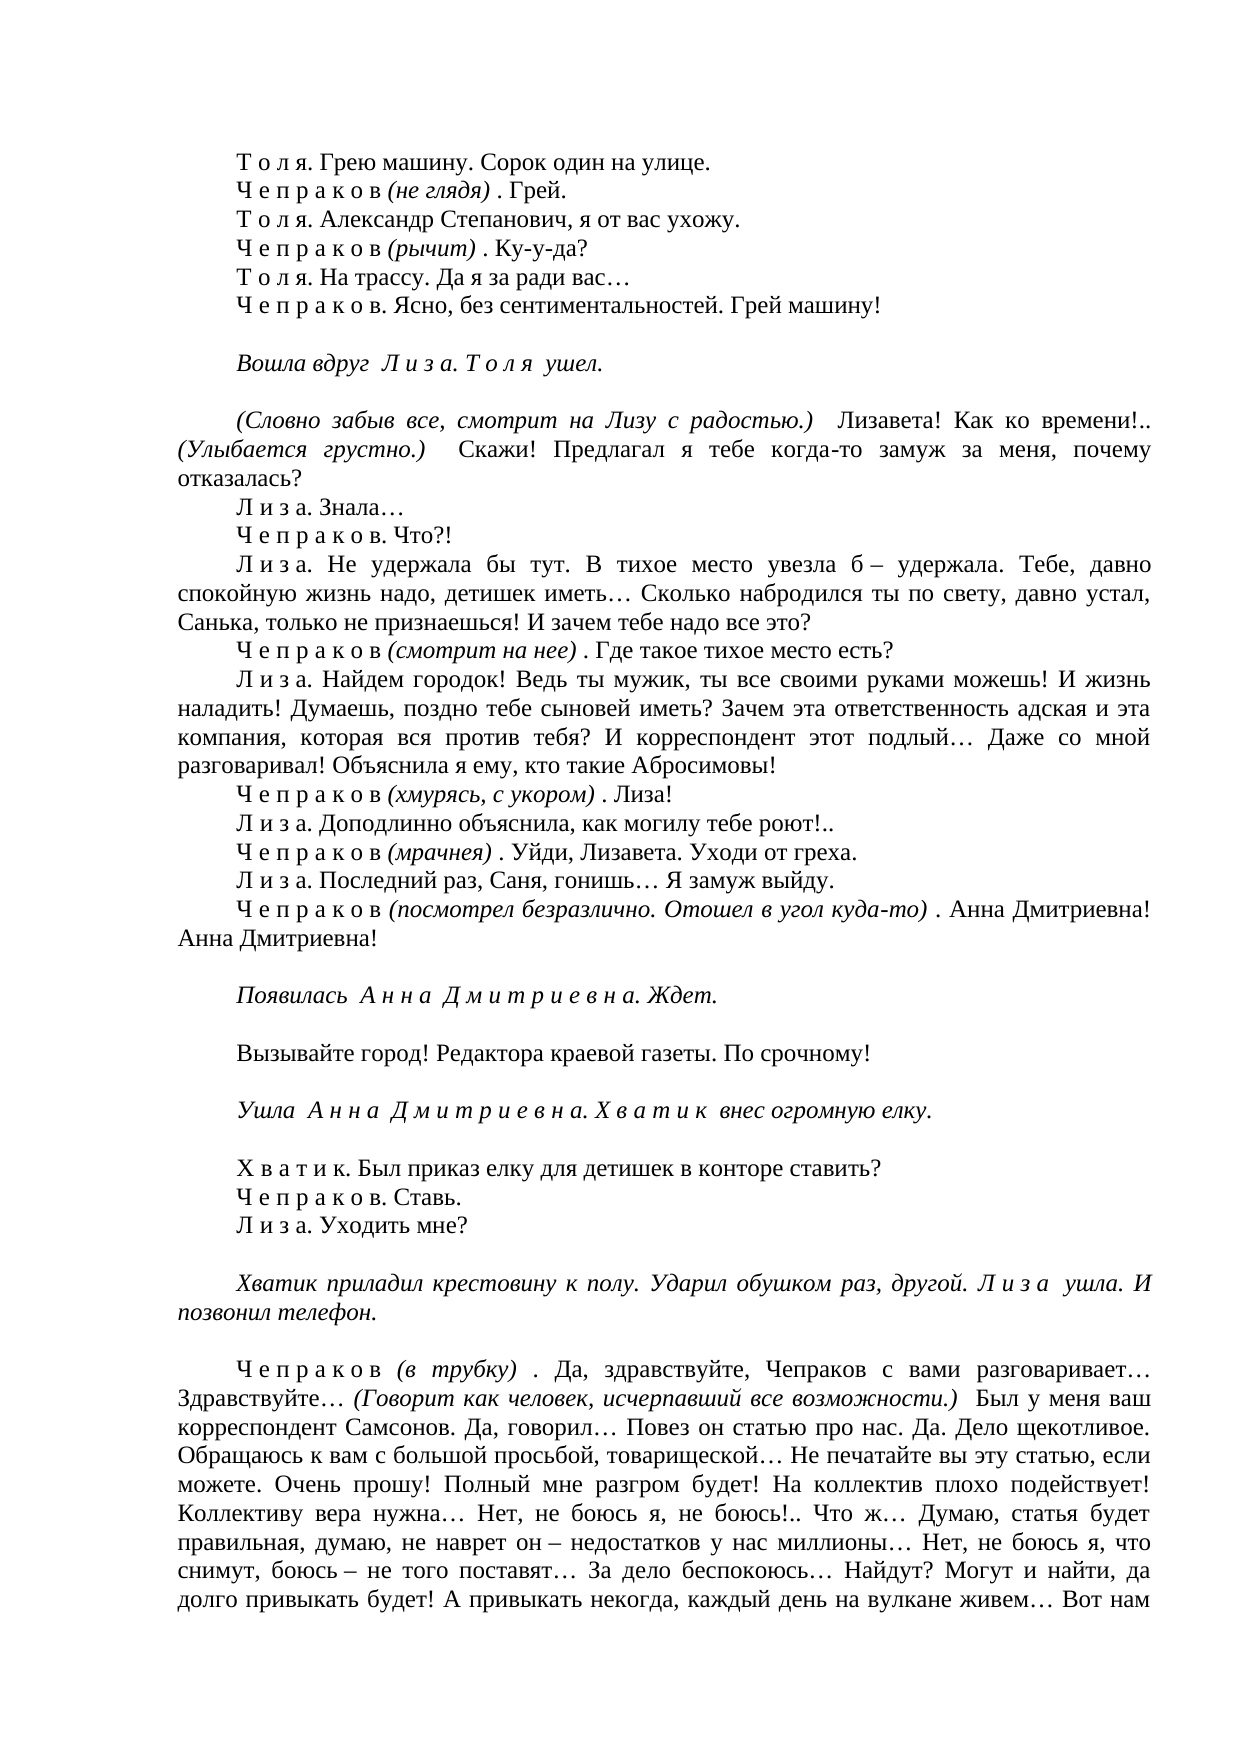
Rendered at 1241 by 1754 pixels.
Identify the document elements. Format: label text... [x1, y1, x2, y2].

text Ч е п р а к о в. Что?! [177, 521, 1152, 549]
text Ч е п р а к о в. Ставь. [177, 1182, 1152, 1211]
text Л и з а. Знала… [177, 492, 1152, 521]
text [177, 1354, 1152, 1613]
text Хватик приладил крестовину к полу. Ударил обушком раз, другой. Л и з а ушла. И позвонил телефон. [177, 1268, 1152, 1326]
text Вошла вдруг Л и з а. Т о л я ушел. [177, 348, 1152, 377]
text Вызывайте город! Редактора краевой газеты. По срочному! [177, 1038, 1152, 1067]
text Л и з а. Уходить мне? [177, 1211, 1152, 1239]
text Ч е п р а к о в. Ясно, без сентиментальностей. Грей машину! [177, 291, 1152, 319]
text Ч е п р а к о в (рычит) . Ку-у-да? [177, 233, 1152, 262]
text Ч е п р а к о в (смотрит на нее) . Где такое тихое место есть? [177, 636, 1152, 664]
text Х в а т и к. Был приказ елку для детишек в конторе ставить? [177, 1153, 1152, 1182]
text Ушла А н н а Д м и т р и е в н а. Х в а т и к внес огромную елку. [177, 1096, 1152, 1124]
text Ч е п р а к о в (не глядя) . Грей. [177, 176, 1152, 204]
text Т о л я. Грею машину. Сорок один на улице. [177, 147, 1152, 176]
text Т о л я. На трассу. Да я за ради вас… [177, 262, 1152, 291]
text Л и з а. Последний раз, Саня, гонишь… Я замуж выйду. [177, 866, 1152, 894]
text Ч е п р а к о в (хмурясь, с укором) . Лиза! [177, 779, 1152, 808]
text (Словно забыв все, смотрит на Лизу с радостью.) Лизавета! Как ко времени!.. (Улыбается грустно.) Скажи! Предлагал я тебе когда-то замуж за меня, почему отказалась? [177, 406, 1152, 492]
text Ч е п р а к о в (мрачнея) . Уйди, Лизавета. Уходи от греха. [177, 837, 1152, 866]
text Л и з а. Доподлинно объяснила, как могилу тебе роют!.. [177, 808, 1152, 837]
text Л и з а. Найдем городок! Ведь ты мужик, ты все своими руками можешь! И жизнь наладить! Думаешь, поздно тебе сыновей иметь? Зачем эта ответственность адская и эта компания, которая вся против тебя? И корреспондент этот подлый… Даже со мной разговаривал! Объяснила я ему, кто такие Абросимовы! [177, 664, 1152, 779]
text Л и з а. Не удержала бы тут. В тихое место увезла б – удержала. Тебе, давно спокойную жизнь надо, детишек иметь… Сколько набродился ты по свету, давно устал, Санька, только не признаешься! И зачем тебе надо все это? [177, 549, 1152, 636]
text Т о л я. Александр Степанович, я от вас ухожу. [177, 204, 1152, 233]
text Появилась А н н а Д м и т р и е в н а. Ждет. [177, 981, 1152, 1009]
text Ч е п р а к о в (посмотрел безразлично. Отошел в угол куда-то) . Анна Дмитриевна! Анна Дмитриевна! [177, 894, 1152, 952]
